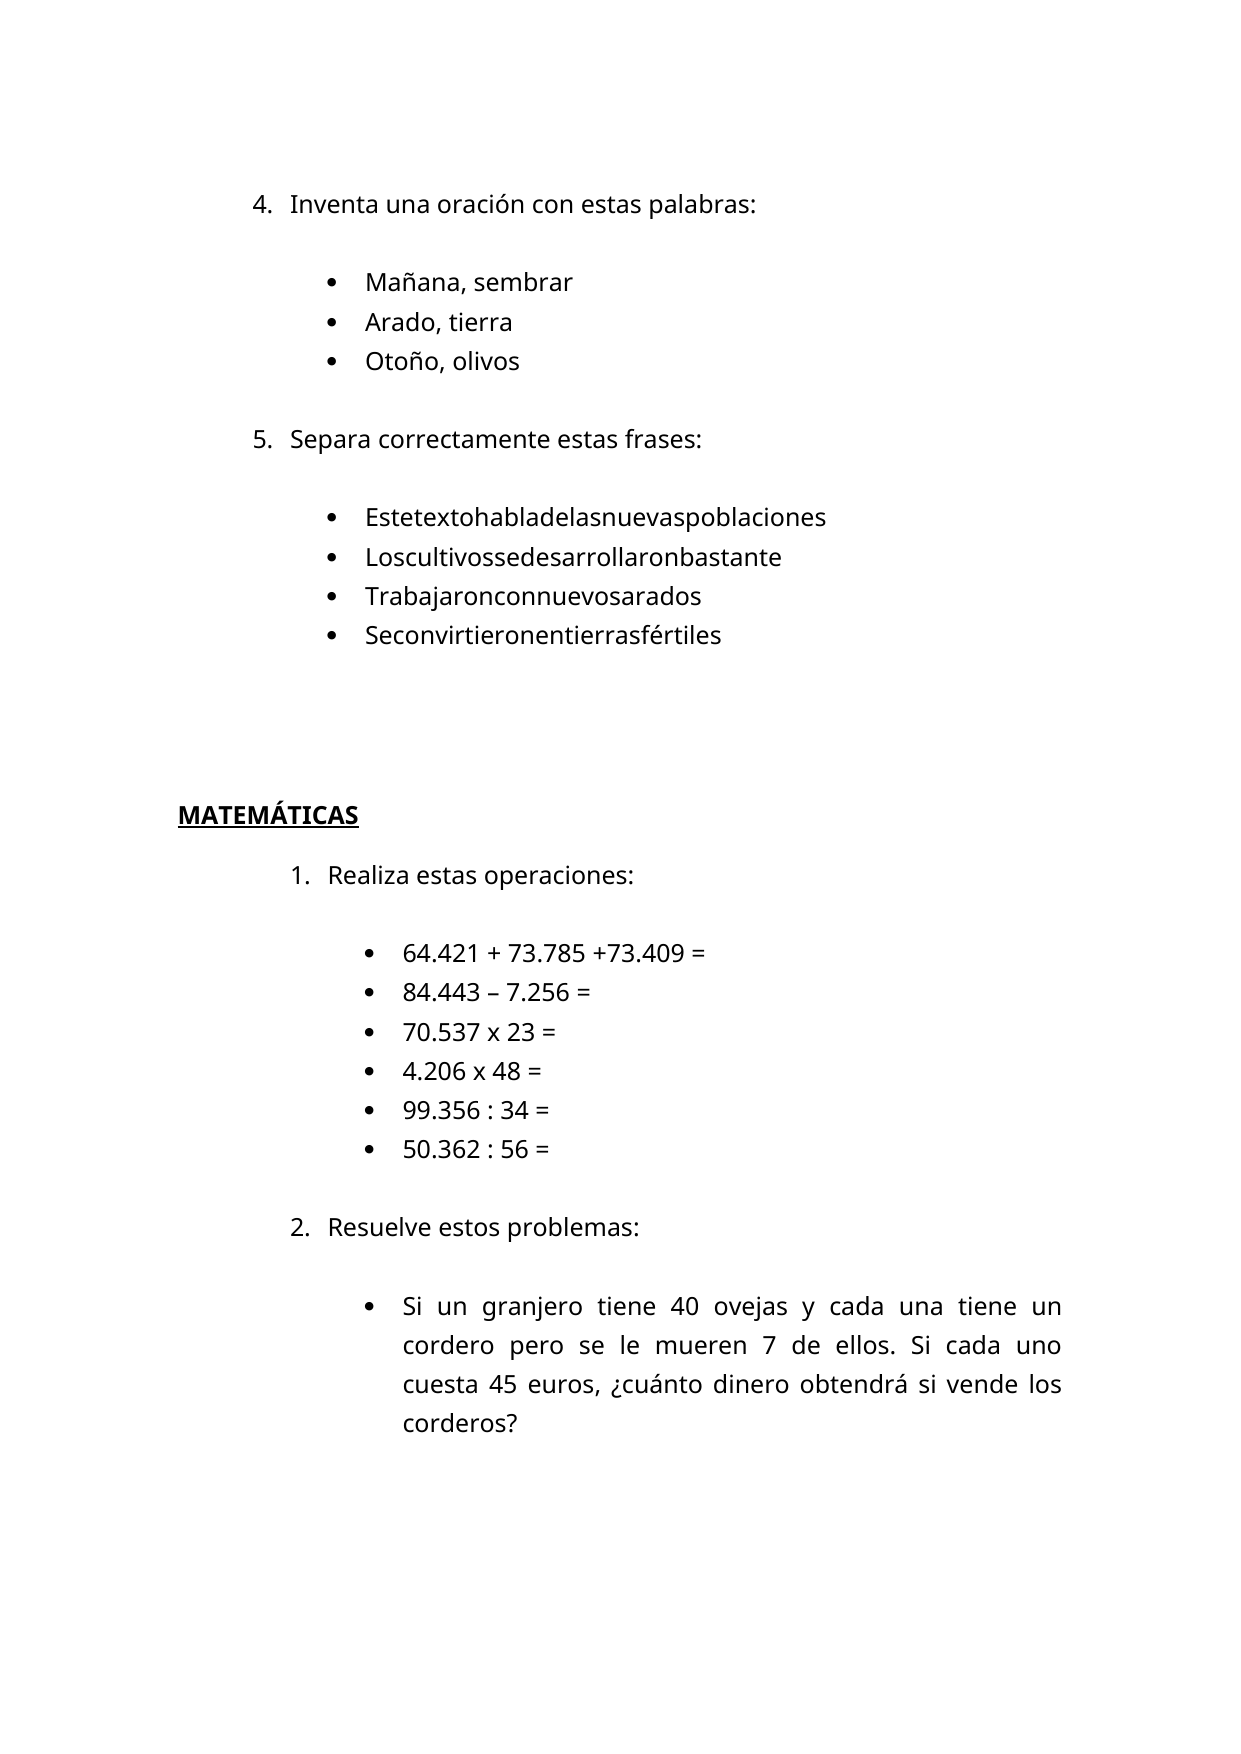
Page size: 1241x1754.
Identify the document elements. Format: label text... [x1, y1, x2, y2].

list Mañana, sembrar [327, 265, 1063, 299]
list Si un granjero tiene 40 ovejas y cada una tiene un cordero pero se le mueren 7 de ellos. Si cada uno cuesta 45 euros, ¿cuánto dinero obtendrá si vende los corderos? [365, 1288, 1063, 1440]
list Trabajaronconnuevosarados [327, 578, 1063, 612]
list Resuelve estos problemas: [290, 1210, 1063, 1244]
text MATEMÁTICAS [177, 798, 1063, 832]
list 99.356 : 34 = [365, 1093, 1063, 1127]
list 50.362 : 56 = [365, 1132, 1063, 1166]
list Realiza estas operaciones: [290, 858, 1063, 892]
list 64.421 + 73.785 +73.409 = [365, 936, 1063, 970]
list 84.443 – 7.256 = [365, 975, 1063, 1009]
list Otoño, olivos [327, 343, 1063, 377]
list Estetextohabladelasnuevaspoblaciones [327, 500, 1063, 534]
list Separa correctamente estas frases: [252, 422, 1063, 456]
list Loscultivossedesarrollaronbastante [327, 539, 1063, 573]
list 70.537 x 23 = [365, 1014, 1063, 1048]
list Seconvirtieronentierrasfértiles [327, 618, 1063, 652]
list Arado, tierra [327, 304, 1063, 338]
list Inventa una oración con estas palabras: [252, 187, 1063, 221]
list 4.206 x 48 = [365, 1053, 1063, 1087]
